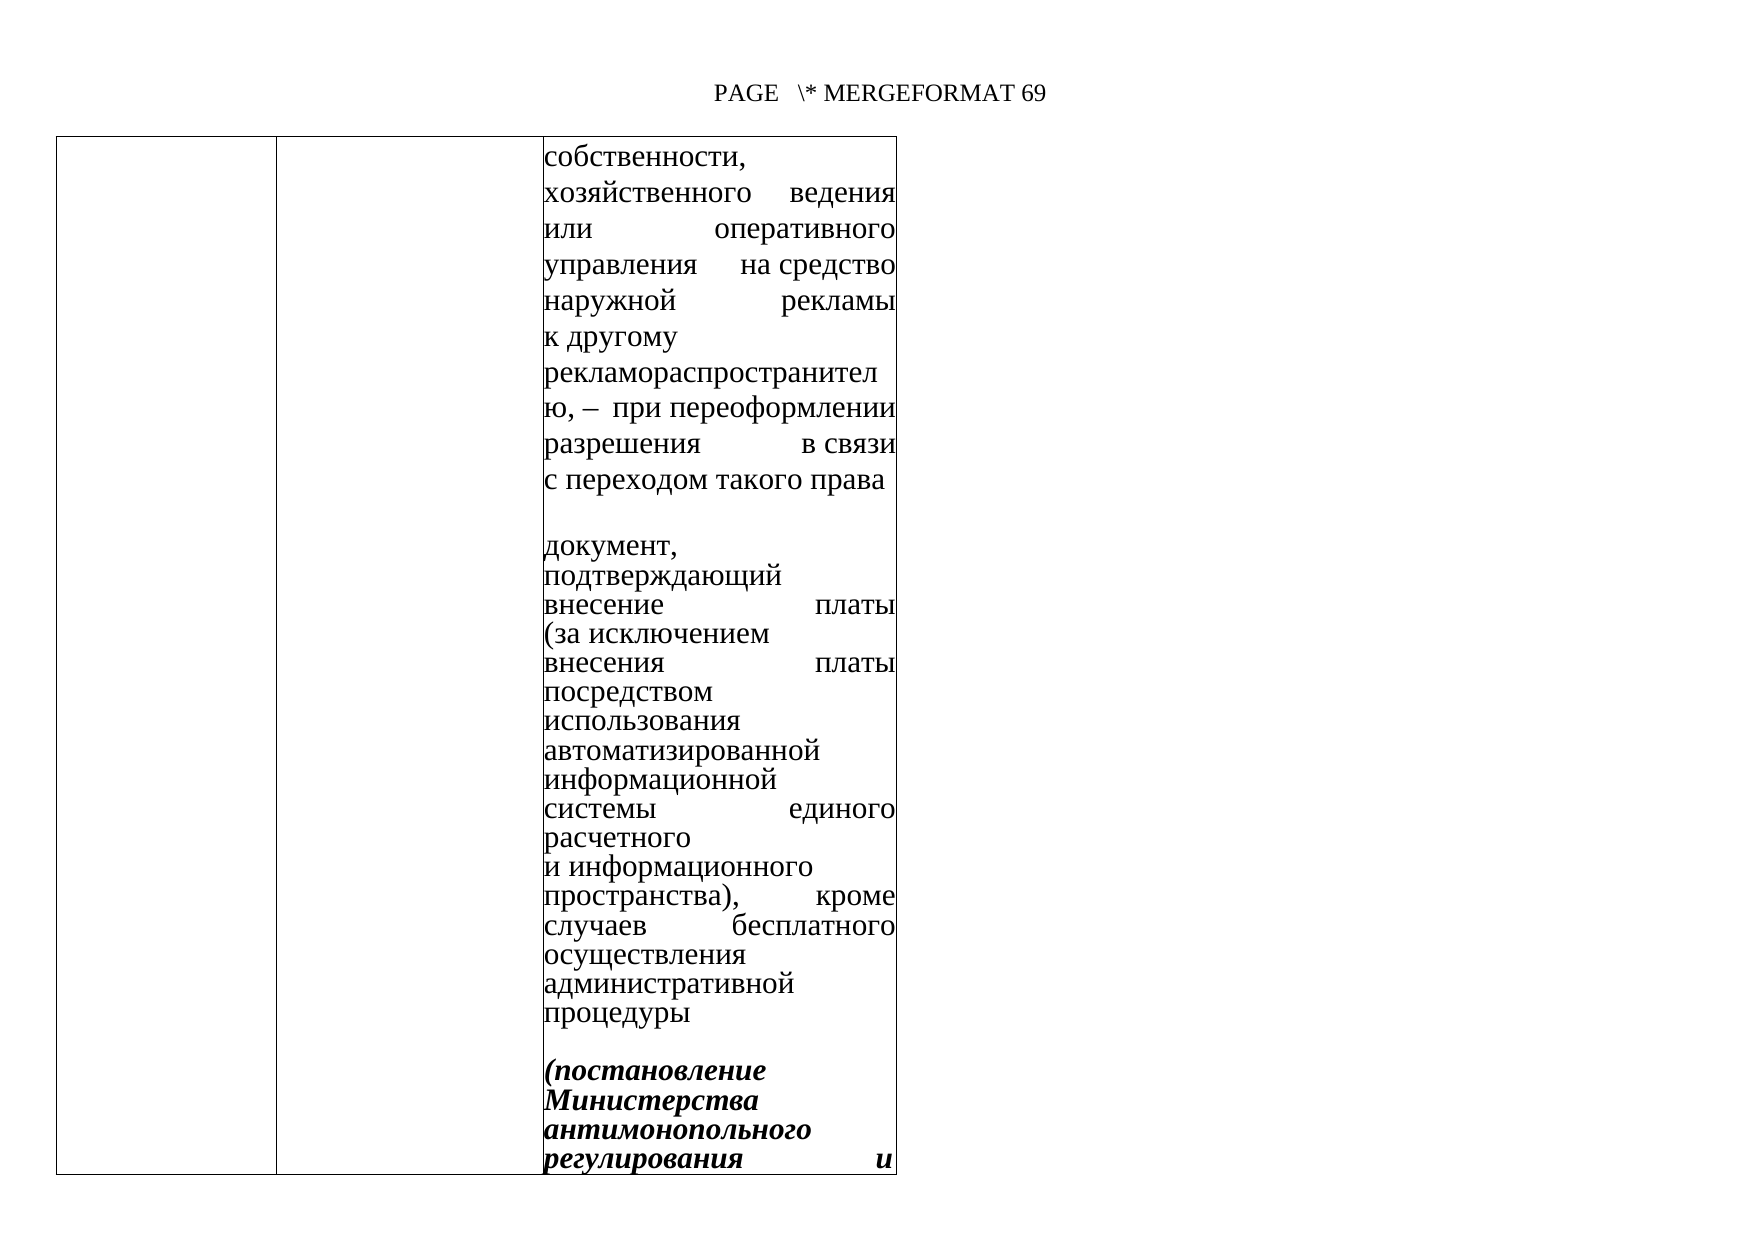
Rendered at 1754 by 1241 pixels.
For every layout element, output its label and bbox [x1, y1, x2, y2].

table_cell [57, 137, 276, 1174]
table_cell [544, 137, 896, 1174]
table_cell [277, 137, 543, 1174]
